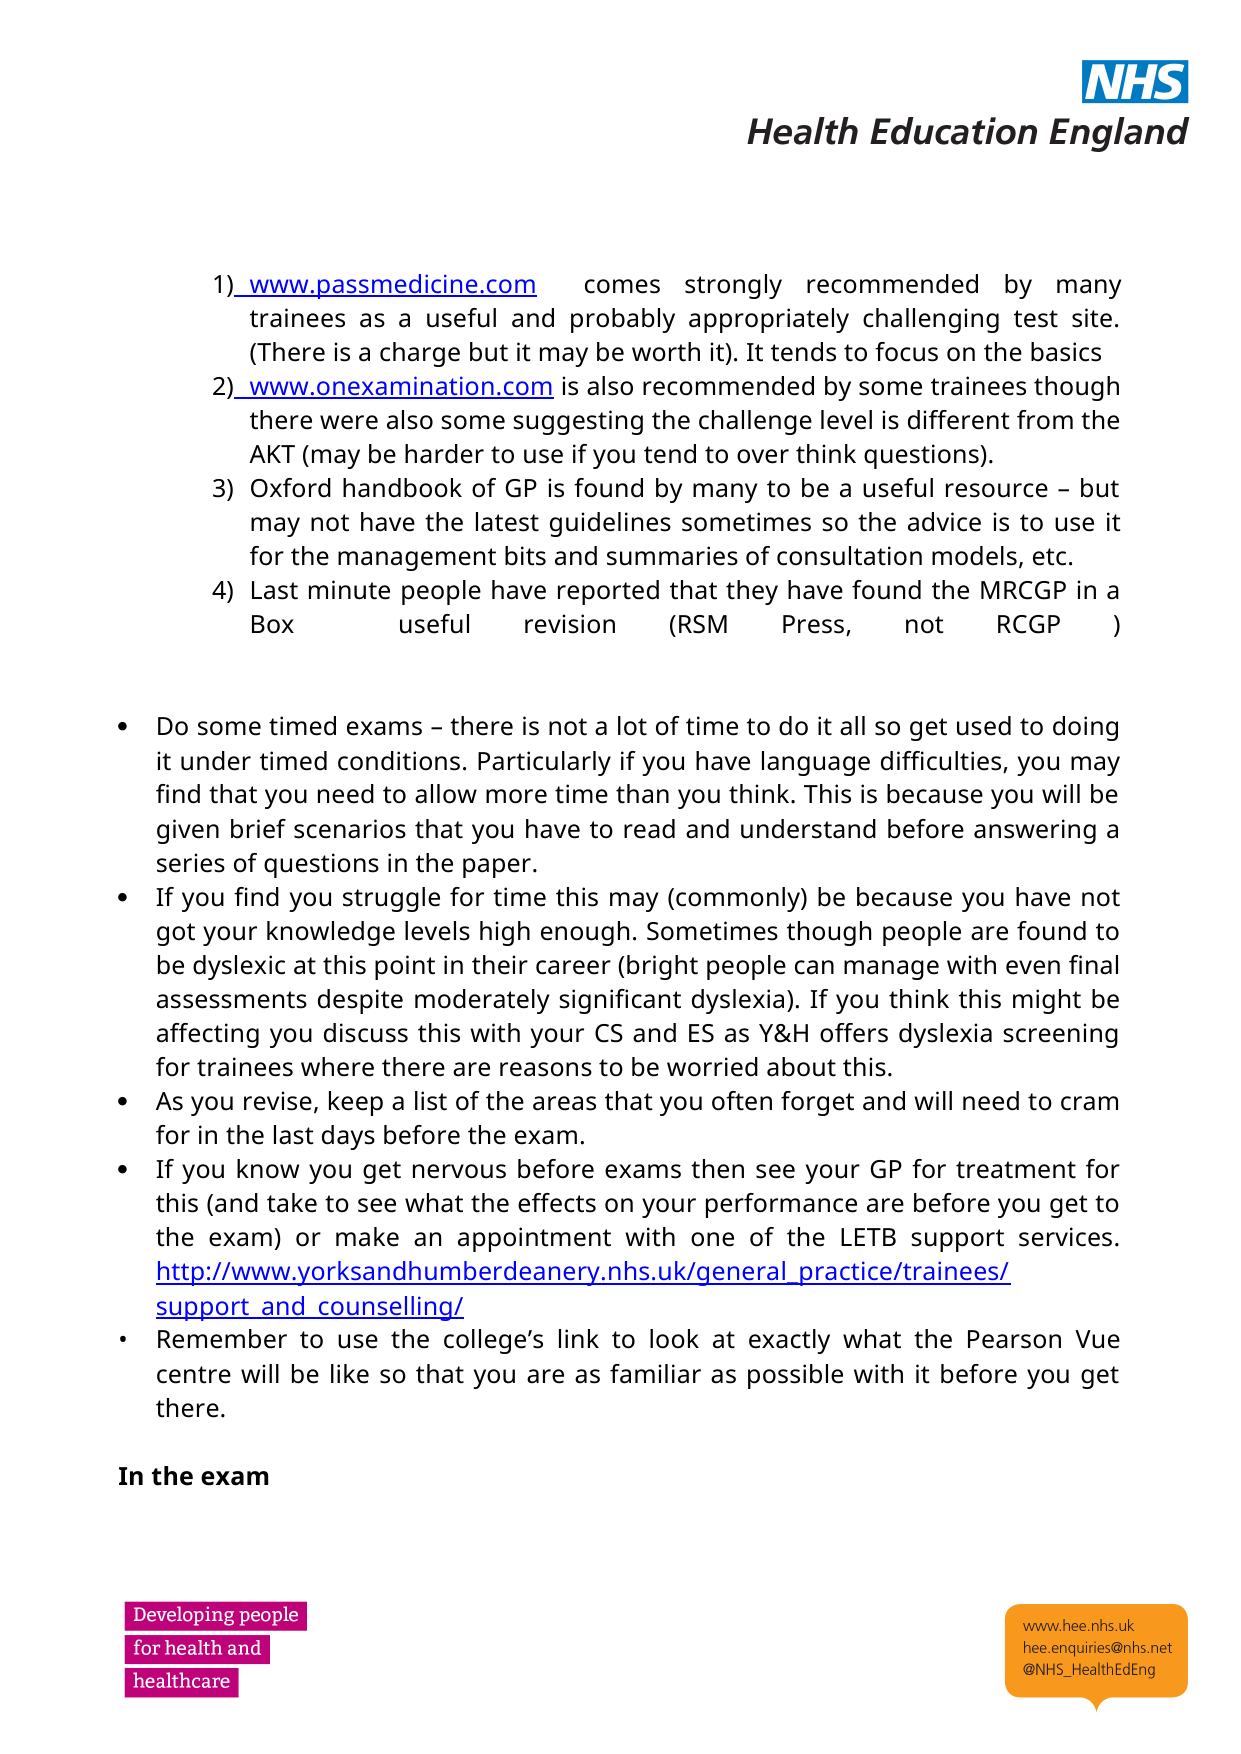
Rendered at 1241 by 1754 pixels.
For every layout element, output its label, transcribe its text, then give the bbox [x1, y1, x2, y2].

list Oxford handbook of GP is found by many to be a useful resource – but may not have the latest guidelines sometimes so the advice is to use it for the management bits and summaries of consultation models, etc. [212, 471, 1122, 573]
picture [6, 0, 1241, 182]
list If you know you get nervous before exams then see your GP for treatment for this (and take to see what the effects on your performance are before you get to the exam) or make an appointment with one of the LETB support services. http://www.yorksandhumberdeanery.nhs.uk/general_practice/trainees/support_and_counselling/ [118, 1152, 1122, 1322]
text • Remember to use the college’s link to look at exactly what the Pearson Vue centre will be like so that you are as familiar as possible with it before you get there. [118, 1322, 1122, 1424]
picture [6, 1589, 1241, 1754]
list www.onexamination.com is also recommended by some trainees though there were also some suggesting the challenge level is different from the AKT (may be harder to use if you tend to over think questions). [212, 368, 1122, 471]
list If you find you struggle for time this may (commonly) be because you have not got your knowledge levels high enough. Sometimes though people are found to be dyslexic at this point in their career (bright people can manage with even final assessments despite moderately significant dyslexia). If you think this might be affecting you discuss this with your CS and ES as Y&H offers dyslexia screening for trainees where there are reasons to be worried about this. [118, 879, 1122, 1084]
list Do some timed exams – there is not a lot of time to do it all so get used to doing it under timed conditions. Particularly if you have language difficulties, you may find that you need to allow more time than you think. This is because you will be given brief scenarios that you have to read and understand before answering a series of questions in the paper. [118, 709, 1122, 879]
text In the exam [118, 1458, 1122, 1492]
list Last minute people have reported that they have found the MRCGP in a Box useful revision (RSM Press, not RCGP ) [212, 573, 1122, 709]
list www.passmedicine.com comes strongly recommended by many trainees as a useful and probably appropriately challenging test site. (There is a charge but it may be worth it). It tends to focus on the basics [212, 266, 1122, 368]
list As you revise, keep a list of the areas that you often forget and will need to cram for in the last days before the exam. [118, 1084, 1122, 1152]
